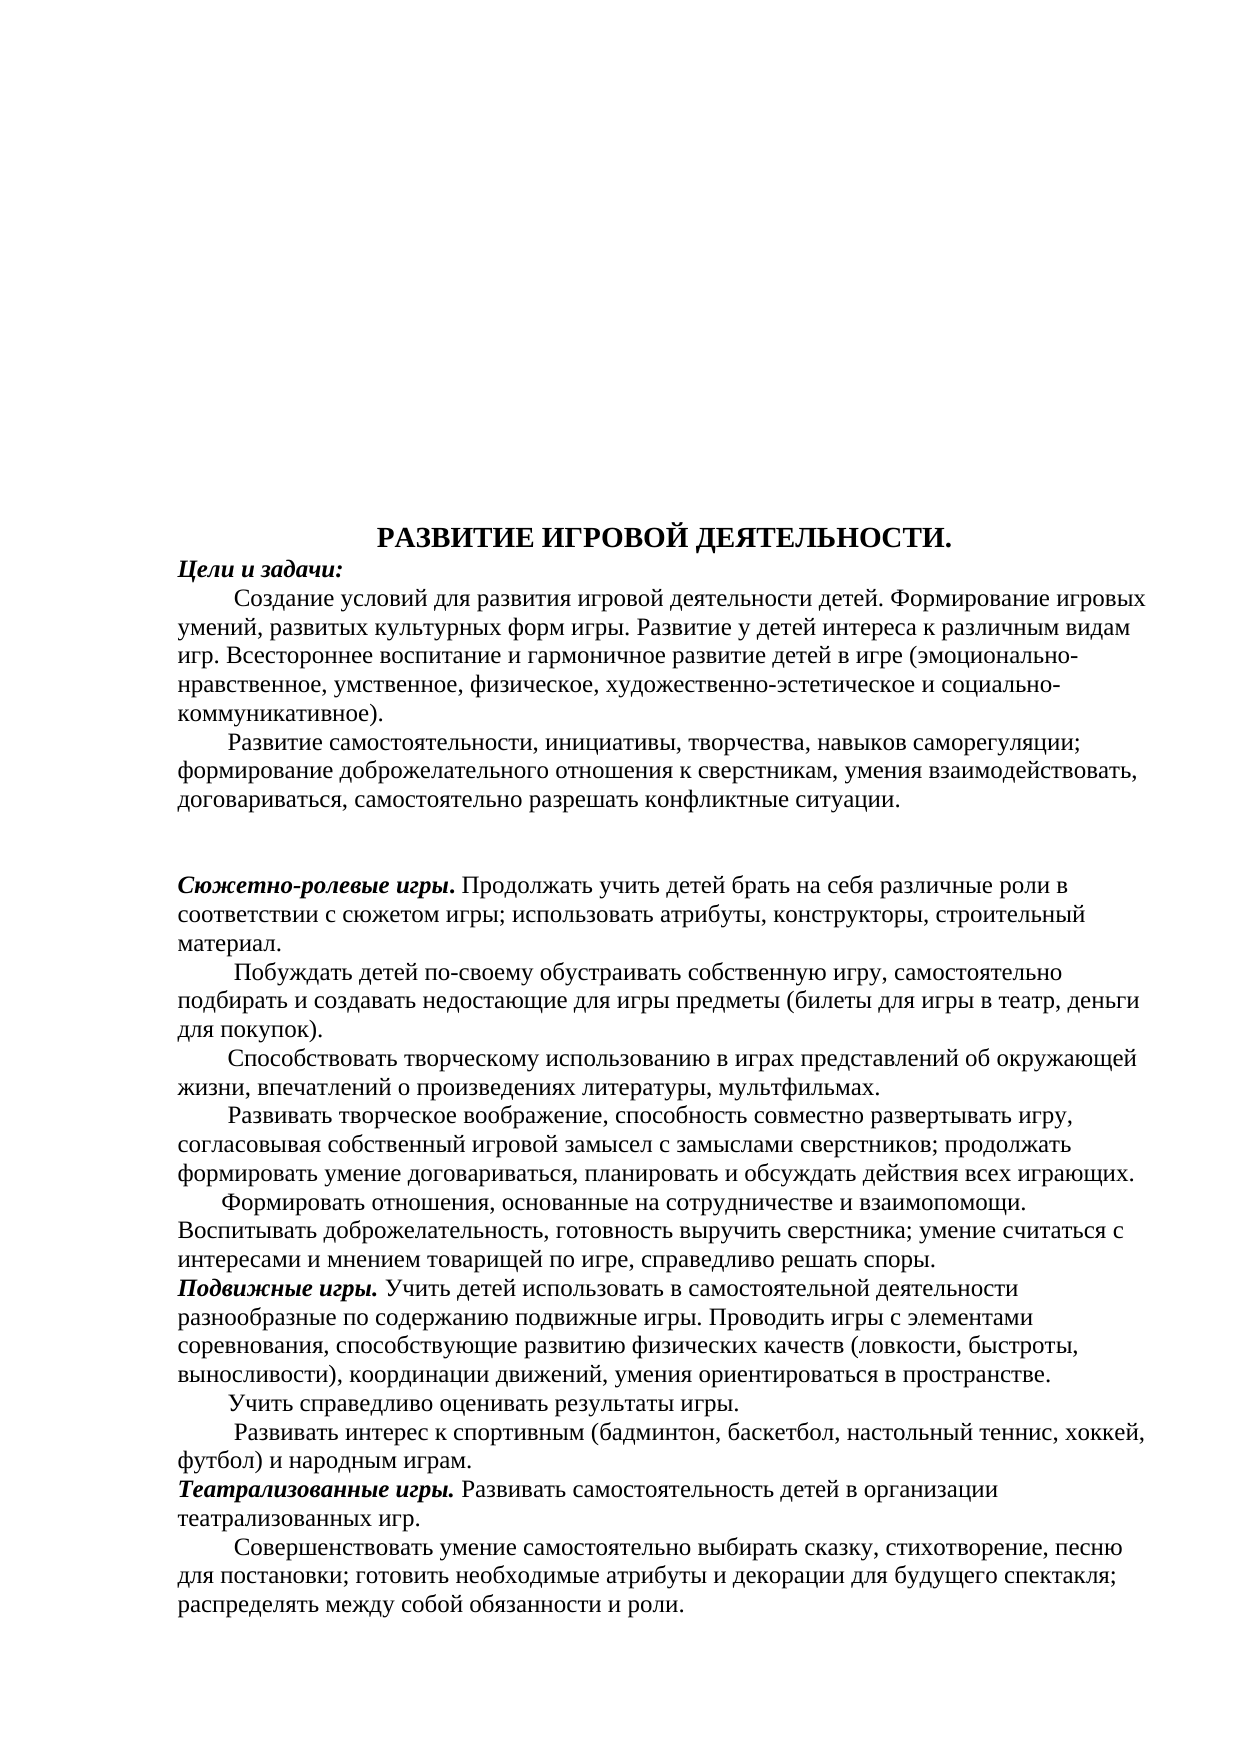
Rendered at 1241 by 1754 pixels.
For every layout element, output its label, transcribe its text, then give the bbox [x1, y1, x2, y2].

text Развивать творческое воображение, способность совместно развертывать игру, согласовывая собственный игровой замысел с замыслами сверстников; продолжать формировать умение договариваться, планировать и обсуждать действия всех играющих. [177, 1100, 1152, 1187]
text Совершенствовать умение самостоятельно выбирать сказку, стихотворение, песню для постановки; готовить необходимые атрибуты и декорации для будущего спектакля; распределять между собой обязанности и роли. [177, 1532, 1152, 1618]
text РАЗВИТИЕ ИГРОВОЙ ДЕЯТЕЛЬНОСТИ. [177, 521, 1152, 554]
text Создание условий для развития игровой деятельности детей. Формирование игровых умений, развитых культурных форм игры. Развитие у детей интереса к различным видам игр. Всестороннее воспитание и гармоничное развитие детей в игре (эмоционально-нравственное, умственное, физическое, художественно-эстетическое и социально-коммуникативное). [177, 583, 1152, 727]
text Побуждать детей по-своему обустраивать собственную игру, самостоятельно подбирать и создавать недостающие для игры предметы (билеты для игры в театр, деньги для покупок). [177, 957, 1152, 1043]
text Развитие самостоятельности, инициативы, творчества, навыков саморегуляции; формирование доброжелательного отношения к сверстникам, умения взаимодействовать, договариваться, самостоятельно разрешать конфликтные ситуации. [177, 727, 1152, 813]
text Подвижные игры. Учить детей использовать в самостоятельной деятельности разнообразные по содержанию подвижные игры. Проводить игры с элементами соревнования, способствующие развитию физических качеств (ловкости, быстроты, выносливости), координации движений, умения ориентироваться в пространстве. [177, 1273, 1152, 1388]
text Театрализованные игры. Развивать самостоятельность детей в организации театрализованных игр. [177, 1474, 1152, 1532]
text Формировать отношения, основанные на сотрудничестве и взаимопомощи. Воспитывать доброжелательность, готовность выручить сверстника; умение считаться с интересами и мнением товарищей по игре, справедливо решать споры. [177, 1187, 1152, 1273]
text Учить справедливо оценивать результаты игры. [177, 1388, 1152, 1417]
text Цели и задачи: [177, 554, 1152, 583]
text Сюжетно-ролевые игры. Продолжать учить детей брать на себя различные роли в соответствии с сюжетом игры; использовать атрибуты, конструкторы, строительный материал. [177, 870, 1152, 957]
text Развивать интерес к спортивным (бадминтон, баскетбол, настольный теннис, хоккей, футбол) и народным играм. [177, 1417, 1152, 1474]
text Способствовать творческому использованию в играх представлений об окружающей жизни, впечатлений о произведениях литературы, мультфильмах. [177, 1043, 1152, 1100]
